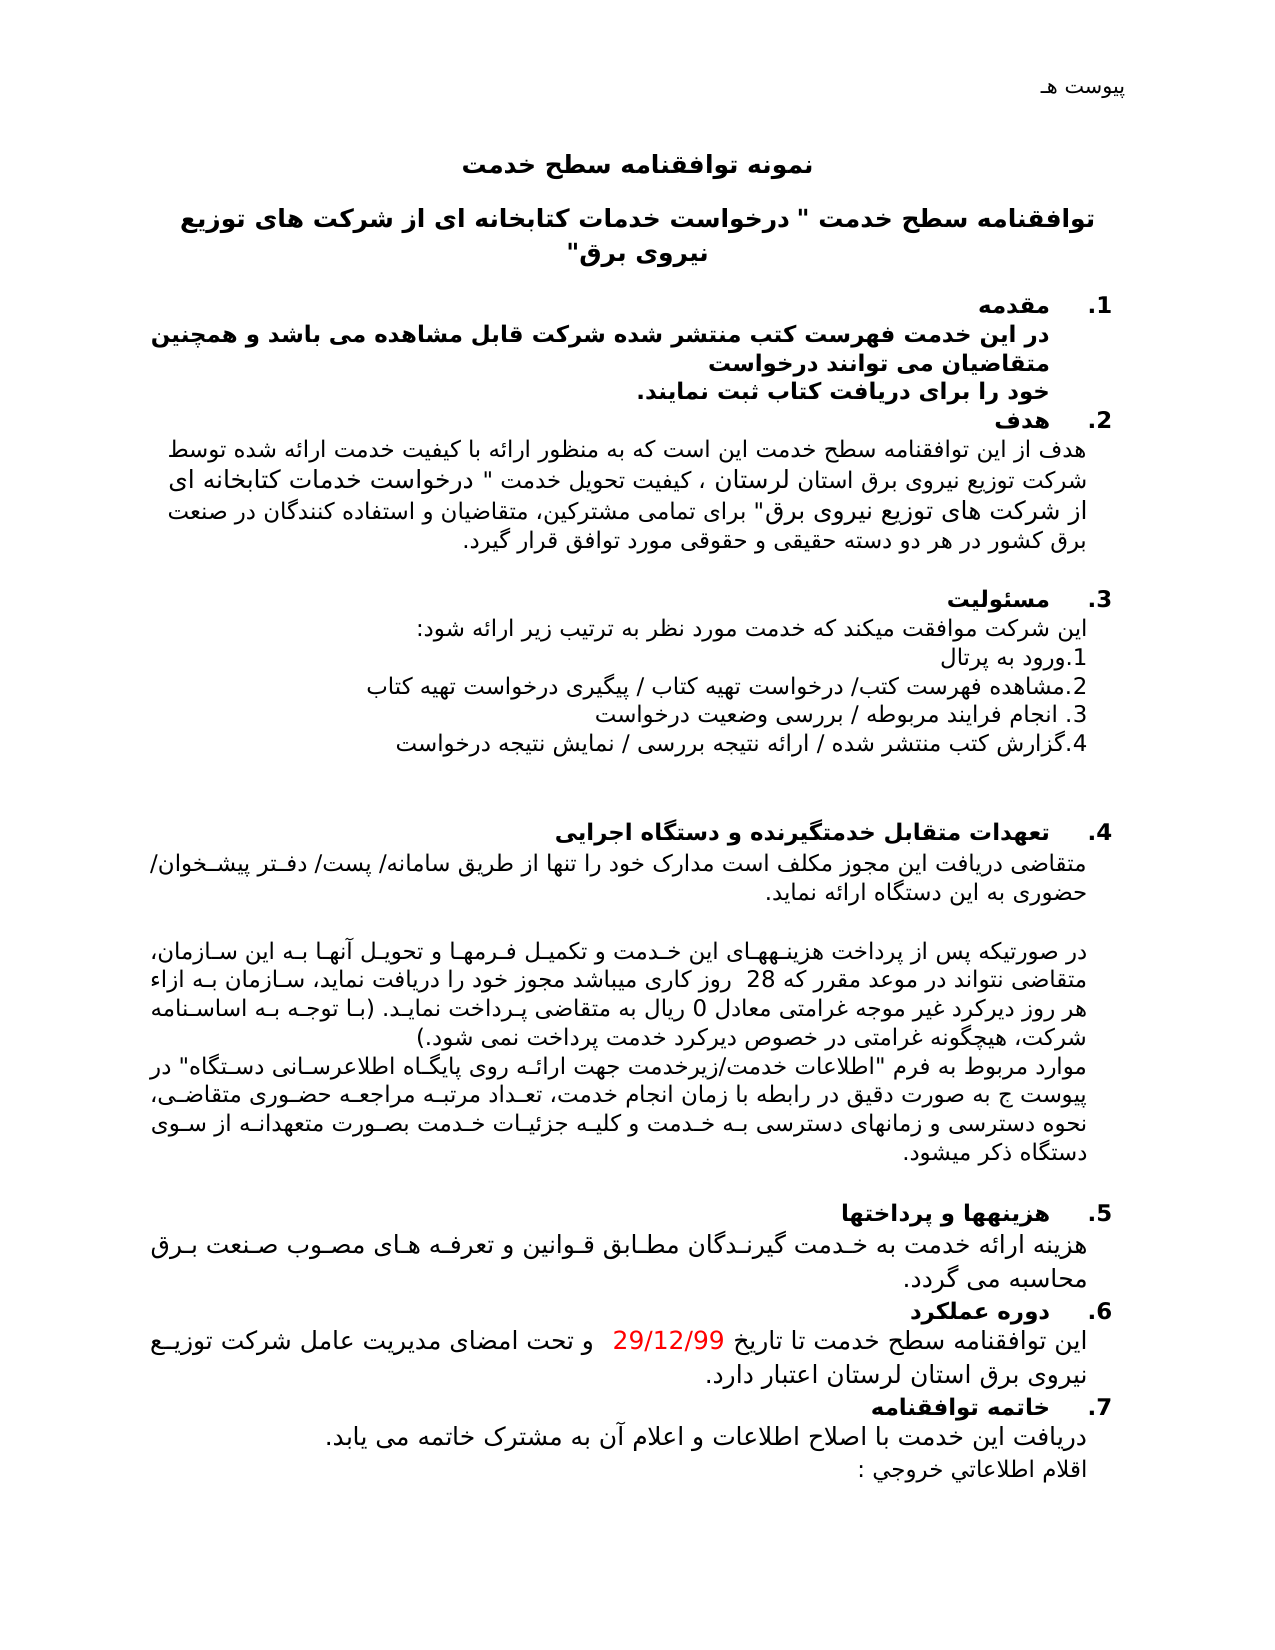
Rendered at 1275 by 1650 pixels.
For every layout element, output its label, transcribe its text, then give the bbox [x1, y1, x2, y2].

list تعهدات متقابل خدمتگیرنده و دستگاه اجرایی [150, 819, 1087, 846]
text موارد مربوط به فرم "اطلاعات خدمت/زیرخدمت جهت ارائه روی پایگاه اطلاعرسانی دستگاه" در پیوست ج به صورت دقیق در رابطه با زمان انجام خدمت، تعداد مرتبه مراجعه حضوری متقاضی، نحوه دسترسی و زمانهای دسترسی به خدمت و کلیه جزئیات خدمت بصورت متعهدانه از سوی دستگاه ذکر میشود. [150, 1053, 1087, 1166]
list مقدمه [150, 292, 1087, 319]
list هزینهها و پرداختها [150, 1200, 1087, 1227]
list خود را برای دریافت کتاب ثبت نمایند. [150, 378, 1050, 405]
list هدف [150, 407, 1087, 434]
text هدف از این توافقنامه سطح خدمت این است که به منظور ارائه با کیفیت خدمت ارائه شده توسط شرکت توزیع نیروی برق استان لرستان ، کیفیت تحویل خدمت " درخواست خدمات کتابخانه ای از شرکت های توزیع نیروی برق" برای تمامی مشترکین، متقاضیان و استفاده کنندگان در صنعت برق کشور در هر دو دسته حقیقی و حقوقی مورد توافق قرار گیرد. [150, 436, 1087, 554]
text این توافقنامه سطح خدمت تا تاریخ 29/12/99 و تحت امضای مدیریت عامل شرکت توزیع نیروی برق استان لرستان اعتبار دارد. [150, 1327, 1087, 1389]
list مسئولیت [150, 587, 1087, 613]
text در صورتیکه پس از پرداخت هزینههای این خدمت و تکمیل فرمها و تحویل آنها به این سازمان، متقاضی نتواند در موعد مقرر که 28 روز کاری میباشد مجوز خود را دریافت نماید، سازمان به ازاء هر روز دیرکرد غیر موجه غرامتی معادل 0 ریال به متقاضی پرداخت نماید. (با توجه به اساسنامه شرکت، هیچگونه غرامتی در خصوص دیرکرد خدمت پرداخت نمی شود.) [150, 938, 1087, 1051]
text اقلام اطلاعاتي خروجي : [150, 1456, 1087, 1483]
text 2.مشاهده فهرست کتب/ درخواست تهیه کتاب / پیگیری درخواست تهیه کتاب [150, 673, 1087, 699]
text دریافت این خدمت با اصلاح اطلاعات و اعلام آن به مشترک خاتمه می یابد. [150, 1422, 1087, 1452]
text 4.گزارش کتب منتشر شده / ارائه نتیجه بررسی / نمایش نتیجه درخواست [150, 730, 1087, 757]
text نمونه توافقنامه سطح خدمت [150, 150, 1125, 179]
text توافقنامه سطح خدمت " درخواست خدمات کتابخانه ای از شرکت های توزیع نیروی برق" [150, 204, 1125, 267]
text این شرکت موافقت میکند که خدمت مورد نظر به ترتیب زیر ارائه شود: [150, 615, 1087, 642]
list در این خدمت فهرست کتب منتشر شده شرکت قابل مشاهده می باشد و همچنین متقاضیان می توانند درخواست [150, 321, 1050, 376]
text هزینه ارائه خدمت به خدمت گیرندگان مطابق قوانین و تعرفه های مصوب صنعت برق محاسبه می گردد. [150, 1231, 1087, 1293]
list خاتمه توافقنامه [150, 1394, 1087, 1420]
text 1.ورود به پرتال [150, 644, 1087, 671]
text متقاضی دریافت این مجوز مکلف است مدارک خود را تنها از طریق سامانه/ پست/ دفتر پیشخوان/ حضوری به این دستگاه ارائه نماید. [150, 850, 1087, 906]
list دوره عملکرد [150, 1298, 1087, 1324]
text 3. انجام فرایند مربوطه / بررسی وضعیت درخواست [150, 702, 1087, 728]
